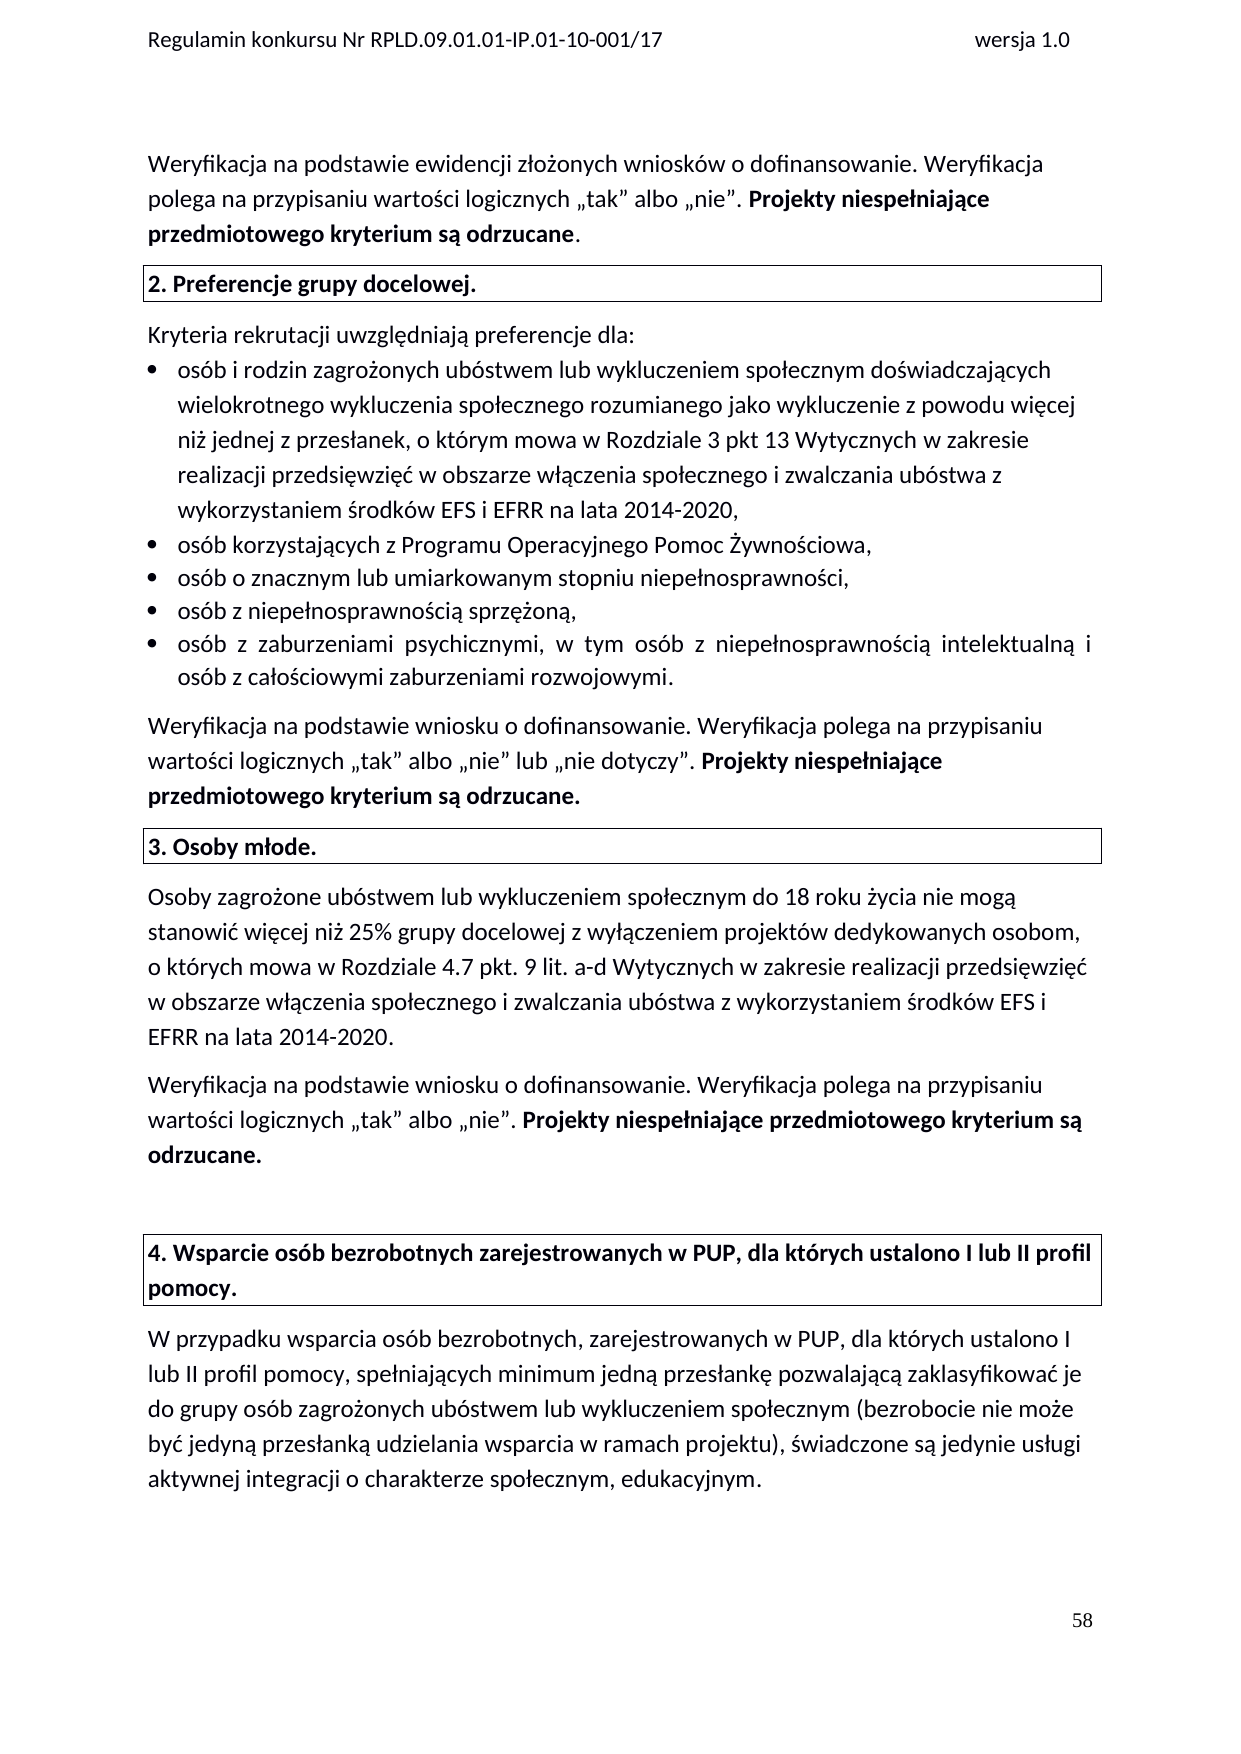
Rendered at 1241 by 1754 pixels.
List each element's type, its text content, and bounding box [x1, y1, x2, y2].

list osób z niepełnosprawnością sprzężoną, [148, 595, 1092, 625]
list osób korzystających z Programu Operacyjnego Pomoc Żywnościowa, [148, 529, 1092, 559]
text 3. Osoby młode. [144, 829, 1101, 863]
text Kryteria rekrutacji uwzględniają preferencje dla: [148, 319, 1092, 349]
list osób i rodzin zagrożonych ubóstwem lub wykluczeniem społecznym doświadczających wielokrotnego wykluczenia społecznego rozumianego jako wykluczenie z powodu więcej niż jednej z przesłanek, o którym mowa w Rozdziale 3 pkt 13 Wytycznych w zakresie realizacji przedsięwzięć w obszarze włączenia społecznego i zwalczania ubóstwa z wykorzystaniem środków EFS i EFRR na lata 2014-2020, [148, 354, 1092, 524]
text Osoby zagrożone ubóstwem lub wykluczeniem społecznym do 18 roku życia nie mogą stanowić więcej niż 25% grupy docelowej z wyłączeniem projektów dedykowanych osobom, o których mowa w Rozdziale 4.7 pkt. 9 lit. a-d Wytycznych w zakresie realizacji przedsięwzięć w obszarze włączenia społecznego i zwalczania ubóstwa z wykorzystaniem środków EFS i EFRR na lata 2014-2020. [148, 881, 1092, 1052]
text Weryfikacja na podstawie wniosku o dofinansowanie. Weryfikacja polega na przypisaniu wartości logicznych „tak” albo „nie” lub „nie dotyczy”. Projekty niespełniające przedmiotowego kryterium są odrzucane. [148, 710, 1092, 811]
list osób z zaburzeniami psychicznymi, w tym osób z niepełnosprawnością intelektualną i osób z całościowymi zaburzeniami rozwojowymi. [148, 628, 1092, 691]
text 2. Preferencje grupy docelowej. [144, 266, 1101, 301]
text Weryfikacja na podstawie ewidencji złożonych wniosków o dofinansowanie. Weryfikacja polega na przypisaniu wartości logicznych „tak” albo „nie”. Projekty niespełniające przedmiotowego kryterium są odrzucane. [148, 148, 1092, 248]
list osób o znacznym lub umiarkowanym stopniu niepełnosprawności, [148, 562, 1092, 592]
text Weryfikacja na podstawie wniosku o dofinansowanie. Weryfikacja polega na przypisaniu wartości logicznych „tak” albo „nie”. Projekty niespełniające przedmiotowego kryterium są odrzucane. [148, 1069, 1092, 1169]
text 4. Wsparcie osób bezrobotnych zarejestrowanych w PUP, dla których ustalono I lub II profil pomocy. [144, 1235, 1101, 1305]
text W przypadku wsparcia osób bezrobotnych, zarejestrowanych w PUP, dla których ustalono I lub II profil pomocy, spełniających minimum jedną przesłankę pozwalającą zaklasyfikować je do grupy osób zagrożonych ubóstwem lub wykluczeniem społecznym (bezrobocie nie może być jedyną przesłanką udzielania wsparcia w ramach projektu), świadczone są jedynie usługi aktywnej integracji o charakterze społecznym, edukacyjnym. [148, 1323, 1092, 1493]
